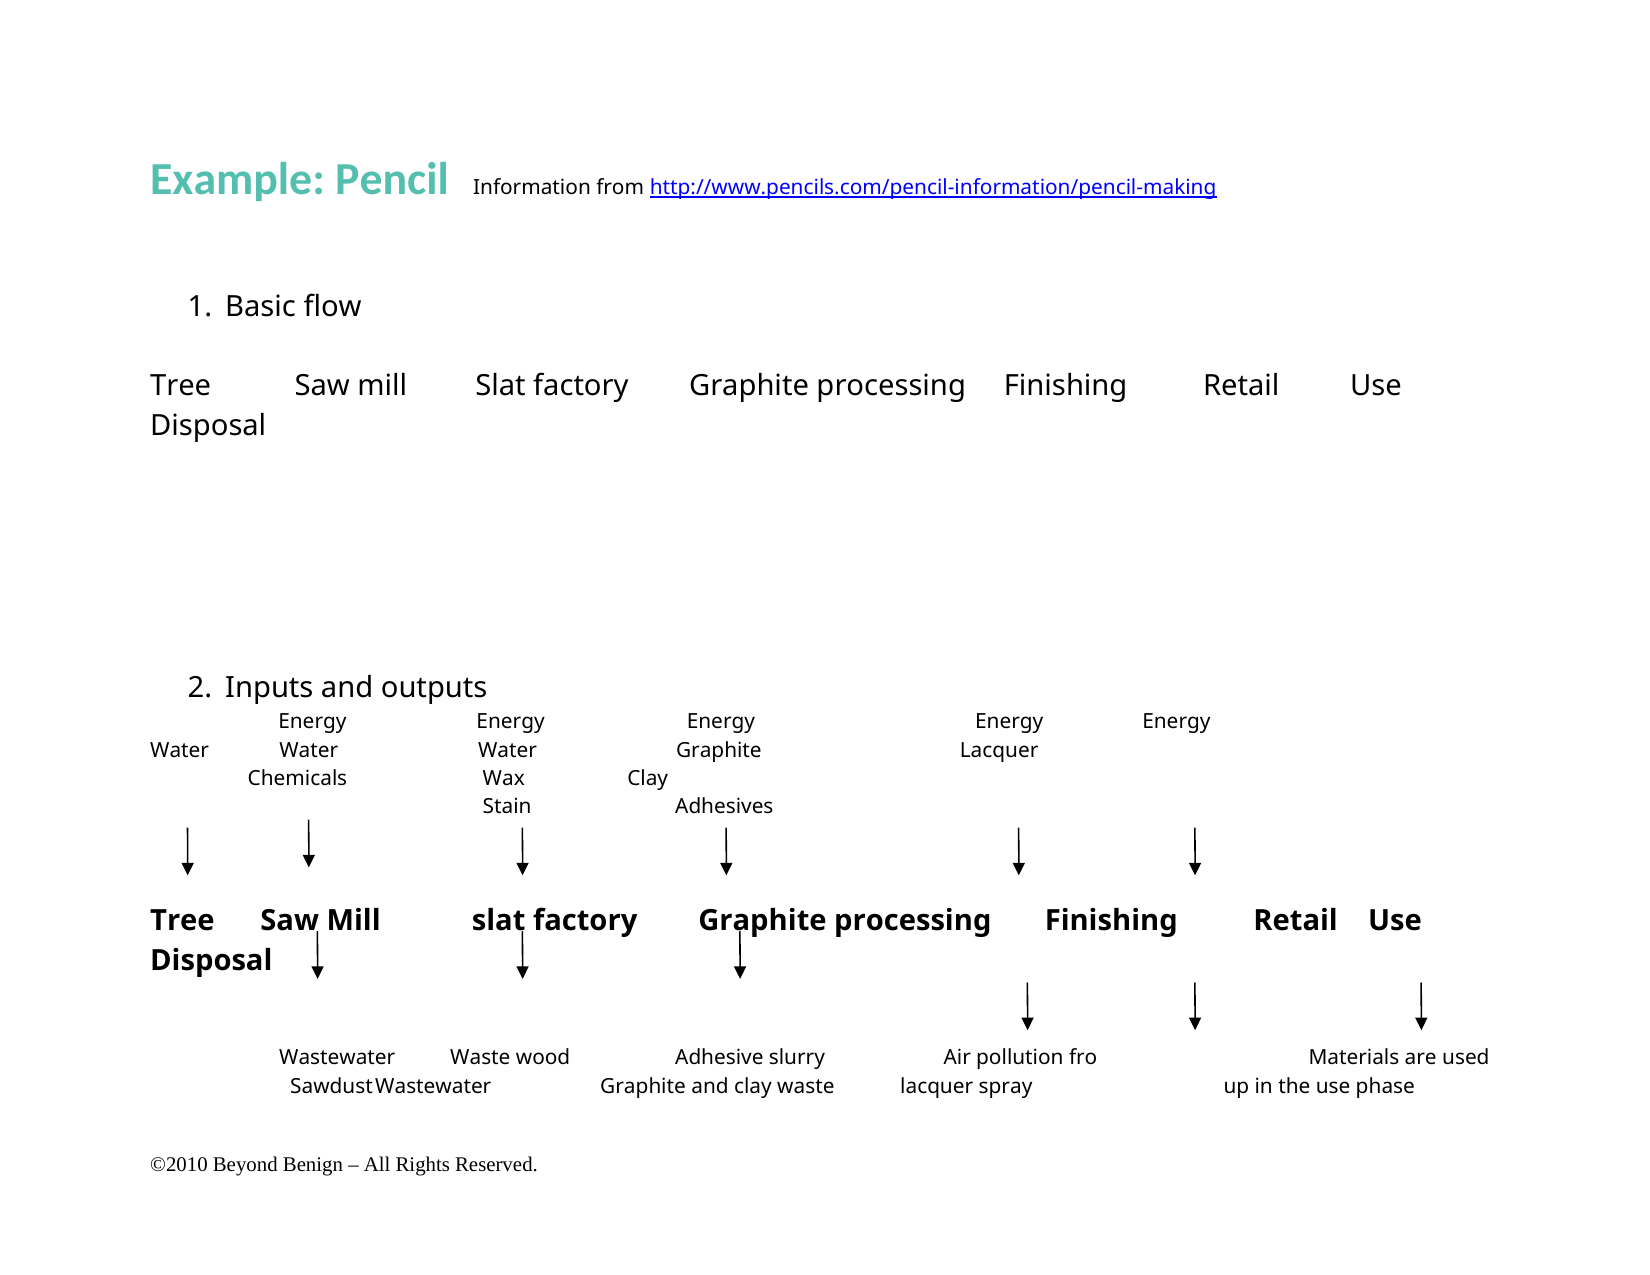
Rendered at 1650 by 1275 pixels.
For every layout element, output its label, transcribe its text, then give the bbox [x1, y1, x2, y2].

text Tree Saw mill Slat factory Graphite processing Finishing Retail Use Disposal [150, 365, 1500, 444]
text Chemicals Wax Clay [150, 763, 1500, 792]
text Sawdust Wastewater Graphite and clay waste lacquer spray up in the use phase [150, 1071, 1500, 1099]
text Wastewater Waste wood Adhesive slurry Air pollution fro Materials are used [150, 1042, 1500, 1071]
text Example: Pencil Information from http://www.pencils.com/pencil-information/pencil-making [150, 150, 1500, 206]
text Water Water Water Graphite Lacquer [150, 735, 1500, 763]
text Stain Adhesives [150, 792, 1500, 820]
text Tree Saw Mill slat factory Graphite processing Finishing Retail Use Disposal [150, 899, 1500, 979]
list Inputs and outputs [187, 667, 1500, 706]
text Energy Energy Energy Energy Energy [150, 706, 1500, 735]
list Basic flow [187, 285, 1500, 325]
